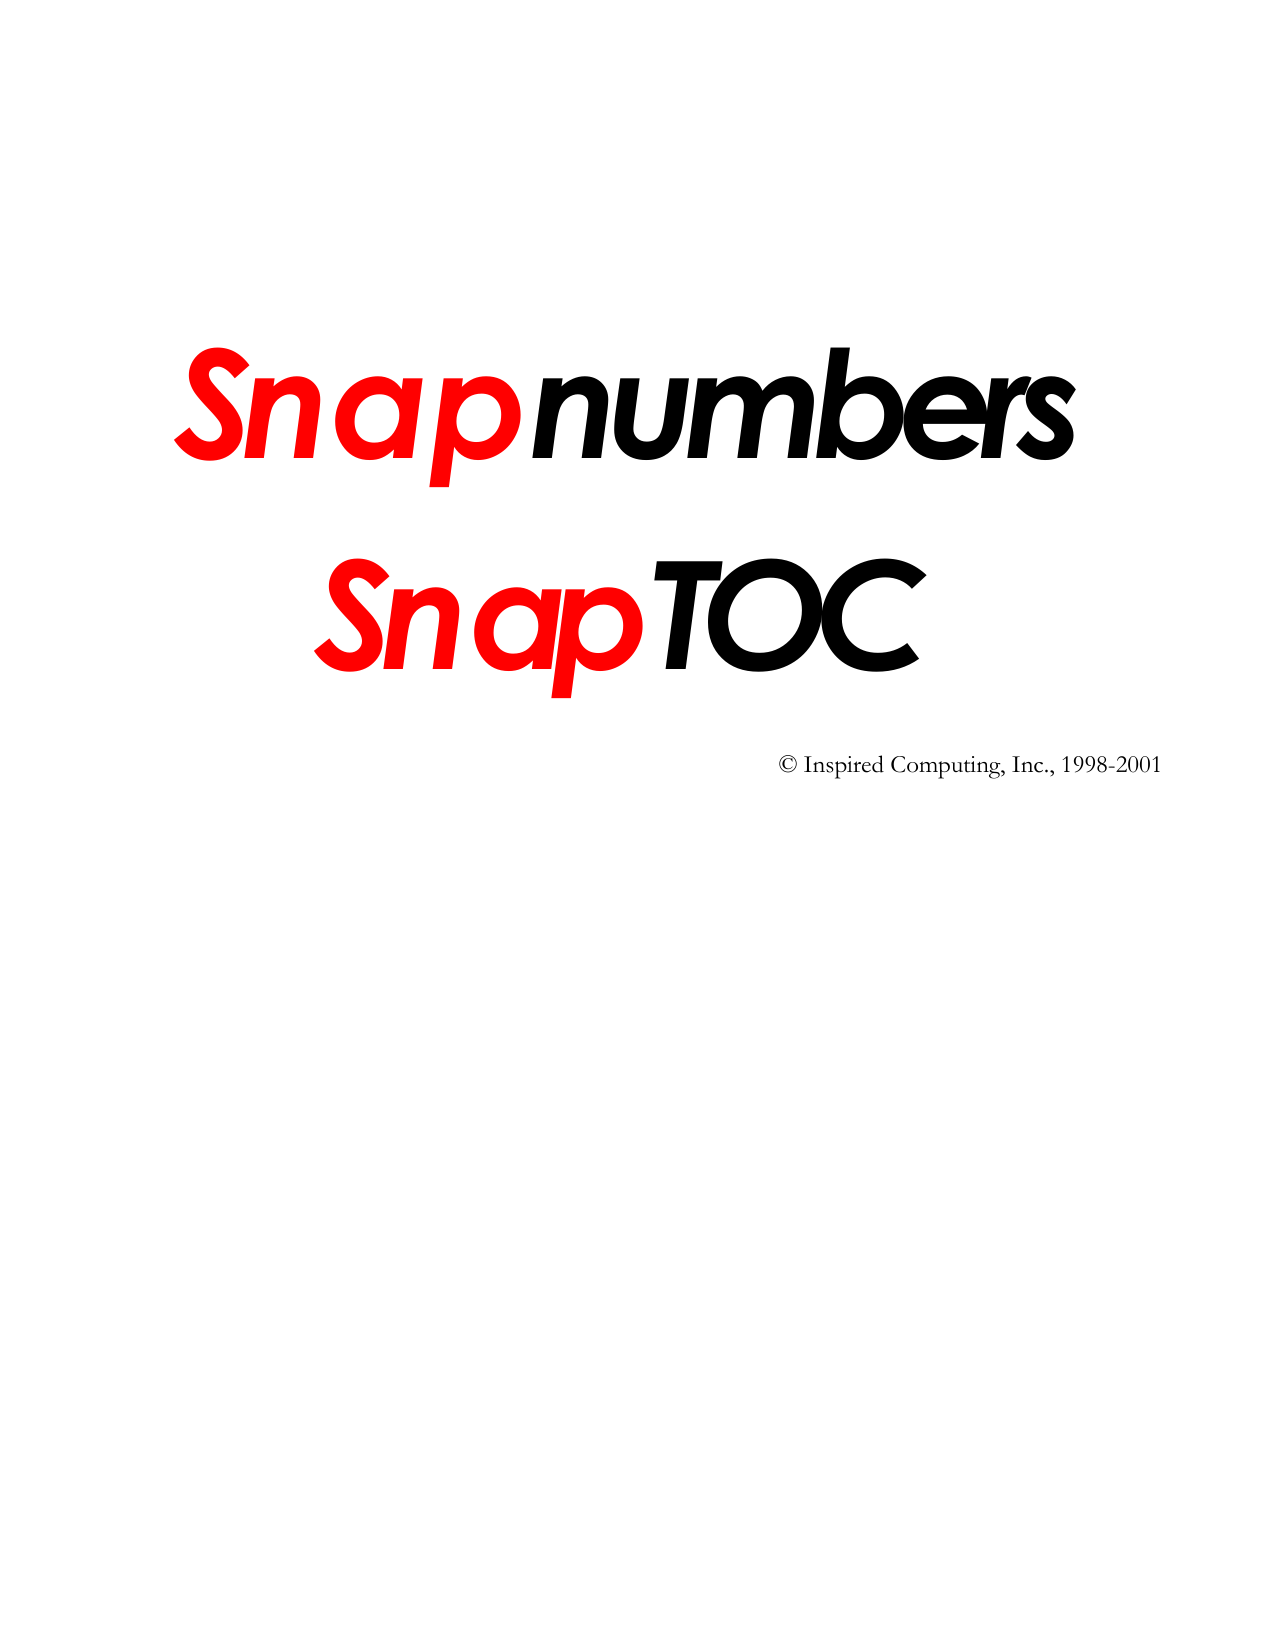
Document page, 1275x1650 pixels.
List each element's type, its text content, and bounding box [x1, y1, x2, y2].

text © Inspired Computing, Inc., 1998-2001 [112, 751, 1162, 779]
text Snapnumbers SnapTOC [112, 307, 1162, 703]
